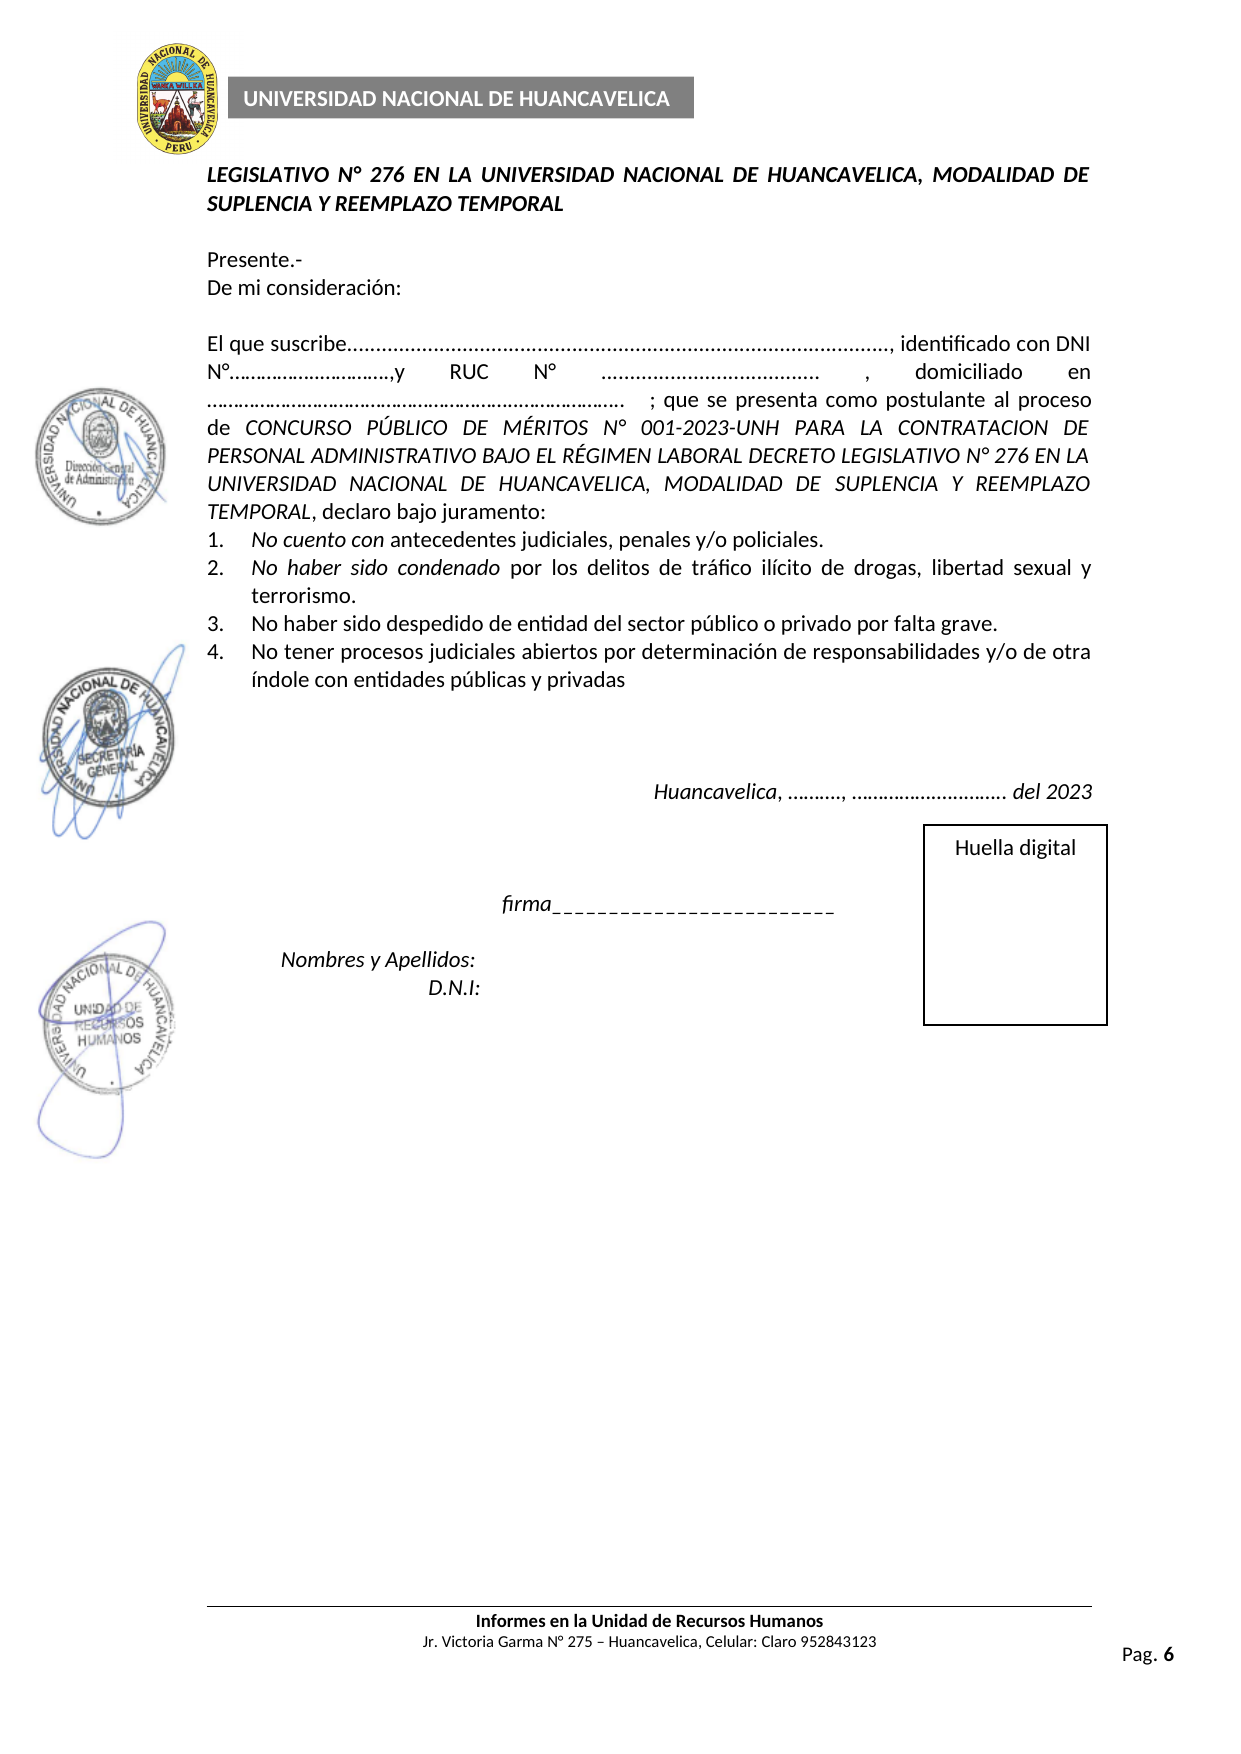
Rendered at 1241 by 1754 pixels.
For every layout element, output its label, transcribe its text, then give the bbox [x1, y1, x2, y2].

list No haber sido condenado por los delitos de tráfico ilícito de drogas, libertad sexual y terrorismo. [207, 553, 1092, 609]
text D.N.I: [391, 973, 923, 1001]
list No cuento con antecedentes judiciales, penales y/o policiales. [207, 525, 1092, 553]
picture [112, 31, 244, 164]
list No tener procesos judiciales abiertos por determinación de responsabilidades y/o de otra índole con entidades públicas y privadas [207, 637, 1092, 693]
text De mi consideración: [207, 273, 1092, 301]
text El que suscribe.............................................................................................., identificado con DNI N°……………..………….,y RUC N° ...................................... , domiciliado en …………………………………………………..……………….. ; que se presenta como postulante al proceso de CONCURSO PÚBLICO DE MÉRITOS N° 001-2023-UNH PARA LA CONTRATACION DE PERSONAL ADMINISTRATIVO BAJO EL RÉGIMEN LABORAL DECRETO LEGISLATIVO N° 276 EN LA UNIVERSIDAD NACIONAL DE HUANCAVELICA, MODALIDAD DE SUPLENCIA Y REEMPLAZO TEMPORAL, declaro bajo juramento: [207, 329, 1092, 525]
list No haber sido despedido de entidad del sector público o privado por falta grave. [207, 609, 1092, 637]
text Presente.- [207, 245, 1092, 273]
text Nombres y Apellidos: [207, 945, 923, 973]
text Huancavelica, ………., …………….…..…….. del 2023 [207, 777, 1092, 805]
text firma_________________________ [207, 889, 923, 917]
